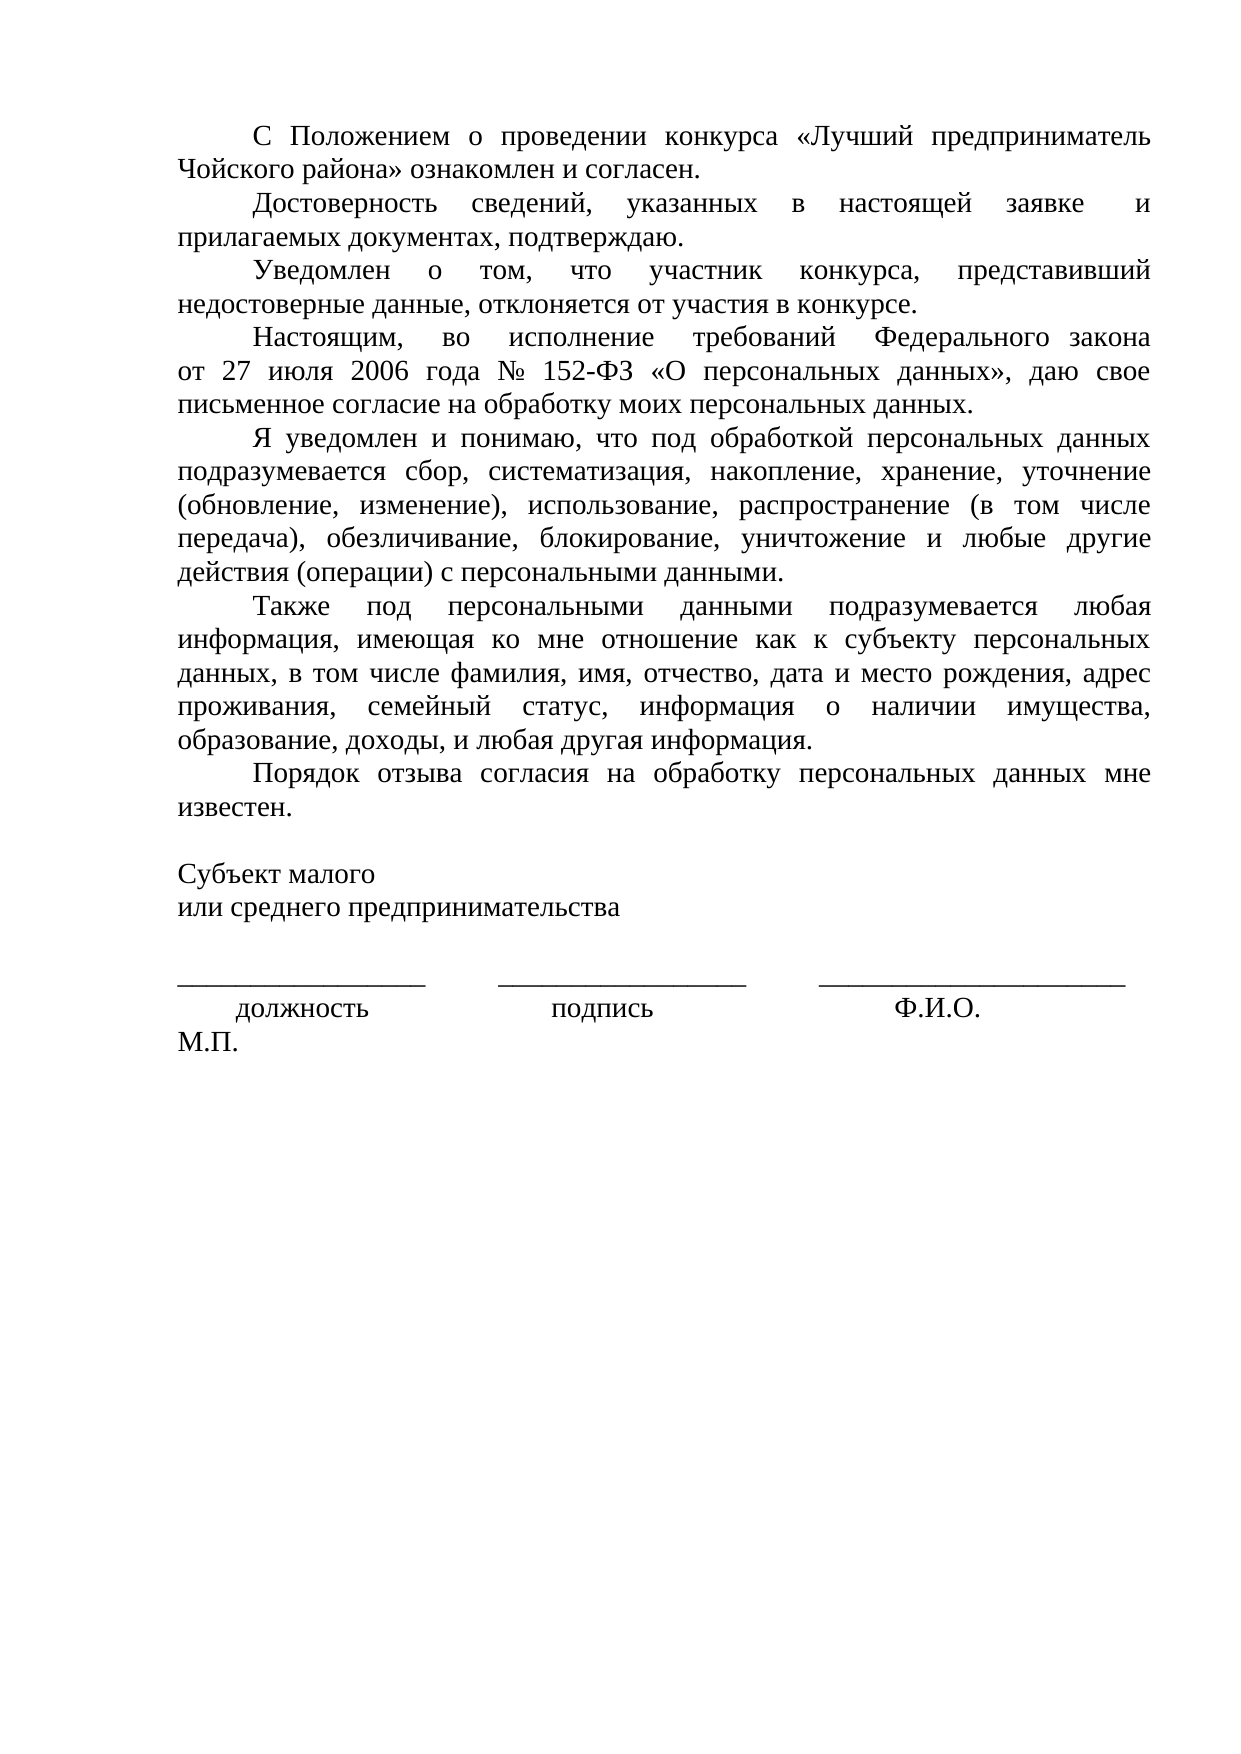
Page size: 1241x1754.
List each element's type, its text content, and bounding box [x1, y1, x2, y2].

text Также под персональными данными подразумевается любая информация, имеющая ко мне отношение как к субъекту персональных данных, в том числе фамилия, имя, отчество, дата и место рождения, адрес проживания, семейный статус, информация о наличии имущества, образование, доходы, и любая другая информация. [177, 588, 1152, 755]
text или среднего предпринимательства [177, 889, 1152, 923]
text Субъект малого [177, 856, 1152, 889]
text Я уведомлен и понимаю, что под обработкой персональных данных подразумевается сбор, систематизация, накопление, хранение, уточнение (обновление, изменение), использование, распространение (в том числе передача), обезличивание, блокирование, уничтожение и любые другие действия (операции) с персональными данными. [177, 420, 1152, 588]
text Достоверность сведений, указанных в настоящей заявке и прилагаемых документах, подтверждаю. [177, 185, 1152, 252]
text _________________ _________________ _____________________ [177, 957, 1152, 990]
text Порядок отзыва согласия на обработку персональных данных мне известен. [177, 755, 1152, 822]
text Уведомлен о том, что участник конкурса, представивший недостоверные данные, отклоняется от участия в конкурсе. [177, 252, 1152, 319]
text М.П. [177, 1024, 1152, 1057]
text С Положением о проведении конкурса «Лучший предприниматель Чойского района» ознакомлен и согласен. [177, 118, 1152, 185]
text Настоящим, во исполнение требований Федерального закона от 27 июля 2006 года № 152-ФЗ «О персональных данных», даю свое письменное согласие на обработку моих персональных данных. [177, 319, 1152, 420]
text должность подпись Ф.И.О. [177, 990, 1152, 1024]
